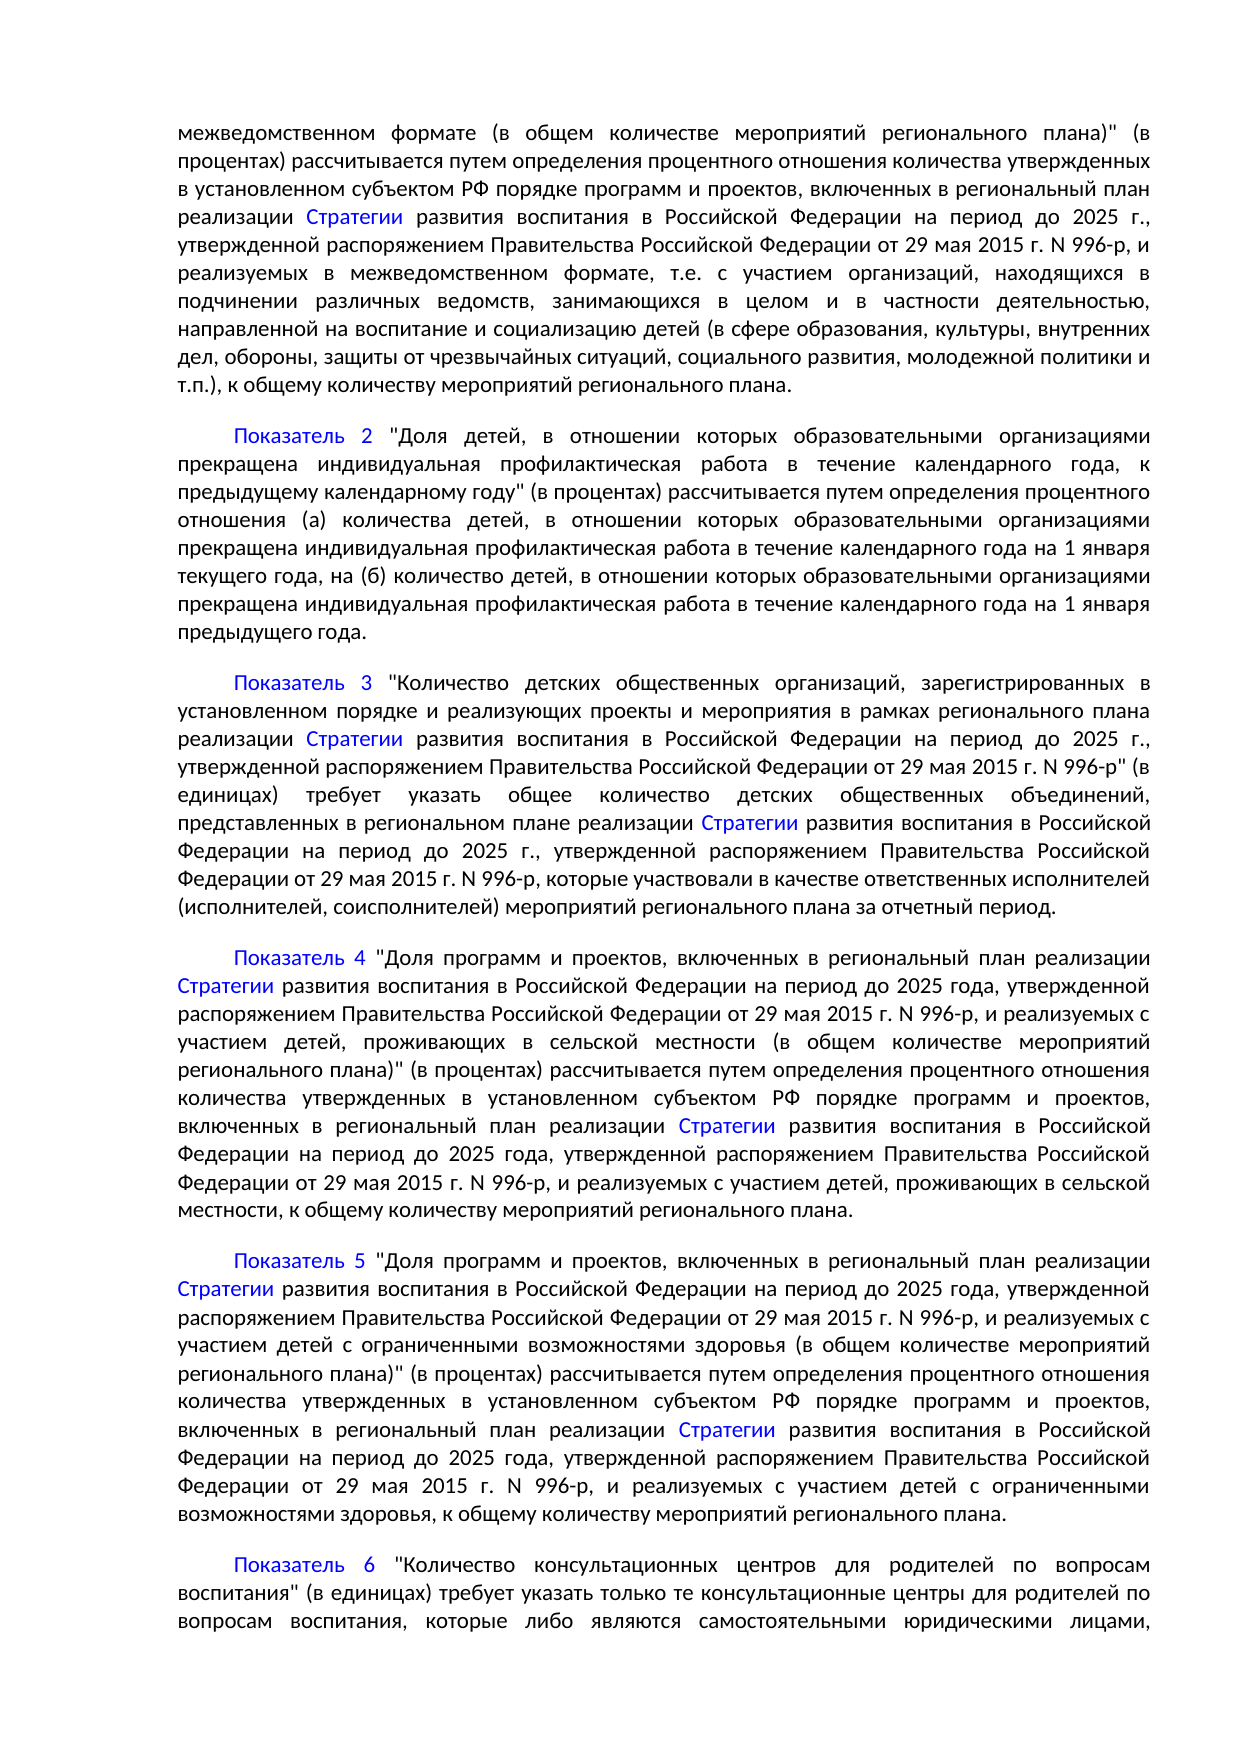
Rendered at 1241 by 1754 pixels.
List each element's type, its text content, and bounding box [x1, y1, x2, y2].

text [177, 1550, 1152, 1634]
text Показатель 2 "Доля детей, в отношении которых образовательными организациями прекращена индивидуальная профилактическая работа в течение календарного года, к предыдущему календарному году" (в процентах) рассчитывается путем определения процентного отношения (а) количества детей, в отношении которых образовательными организациями прекращена индивидуальная профилактическая работа в течение календарного года на 1 января текущего года, на (б) количество детей, в отношении которых образовательными организациями прекращена индивидуальная профилактическая работа в течение календарного года на 1 января предыдущего года. [177, 421, 1152, 645]
text Показатель 5 "Доля программ и проектов, включенных в региональный план реализации Стратегии развития воспитания в Российской Федерации на период до 2025 года, утвержденной распоряжением Правительства Российской Федерации от 29 мая 2015 г. N 996-р, и реализуемых с участием детей с ограниченными возможностями здоровья (в общем количестве мероприятий регионального плана)" (в процентах) рассчитывается путем определения процентного отношения количества утвержденных в установленном субъектом РФ порядке программ и проектов, включенных в региональный план реализации Стратегии развития воспитания в Российской Федерации на период до 2025 года, утвержденной распоряжением Правительства Российской Федерации от 29 мая 2015 г. N 996-р, и реализуемых с участием детей с ограниченными возможностями здоровья, к общему количеству мероприятий регионального плана. [177, 1247, 1152, 1527]
text Показатель 3 "Количество детских общественных организаций, зарегистрированных в установленном порядке и реализующих проекты и мероприятия в рамках регионального плана реализации Стратегии развития воспитания в Российской Федерации на период до 2025 г., утвержденной распоряжением Правительства Российской Федерации от 29 мая 2015 г. N 996-р" (в единицах) требует указать общее количество детских общественных объединений, представленных в региональном плане реализации Стратегии развития воспитания в Российской Федерации на период до 2025 г., утвержденной распоряжением Правительства Российской Федерации от 29 мая 2015 г. N 996-р, которые участвовали в качестве ответственных исполнителей (исполнителей, соисполнителей) мероприятий регионального плана за отчетный период. [177, 668, 1152, 921]
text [177, 118, 1152, 398]
text Показатель 4 "Доля программ и проектов, включенных в региональный план реализации Стратегии развития воспитания в Российской Федерации на период до 2025 года, утвержденной распоряжением Правительства Российской Федерации от 29 мая 2015 г. N 996-р, и реализуемых с участием детей, проживающих в сельской местности (в общем количестве мероприятий регионального плана)" (в процентах) рассчитывается путем определения процентного отношения количества утвержденных в установленном субъектом РФ порядке программ и проектов, включенных в региональный план реализации Стратегии развития воспитания в Российской Федерации на период до 2025 года, утвержденной распоряжением Правительства Российской Федерации от 29 мая 2015 г. N 996-р, и реализуемых с участием детей, проживающих в сельской местности, к общему количеству мероприятий регионального плана. [177, 943, 1152, 1224]
